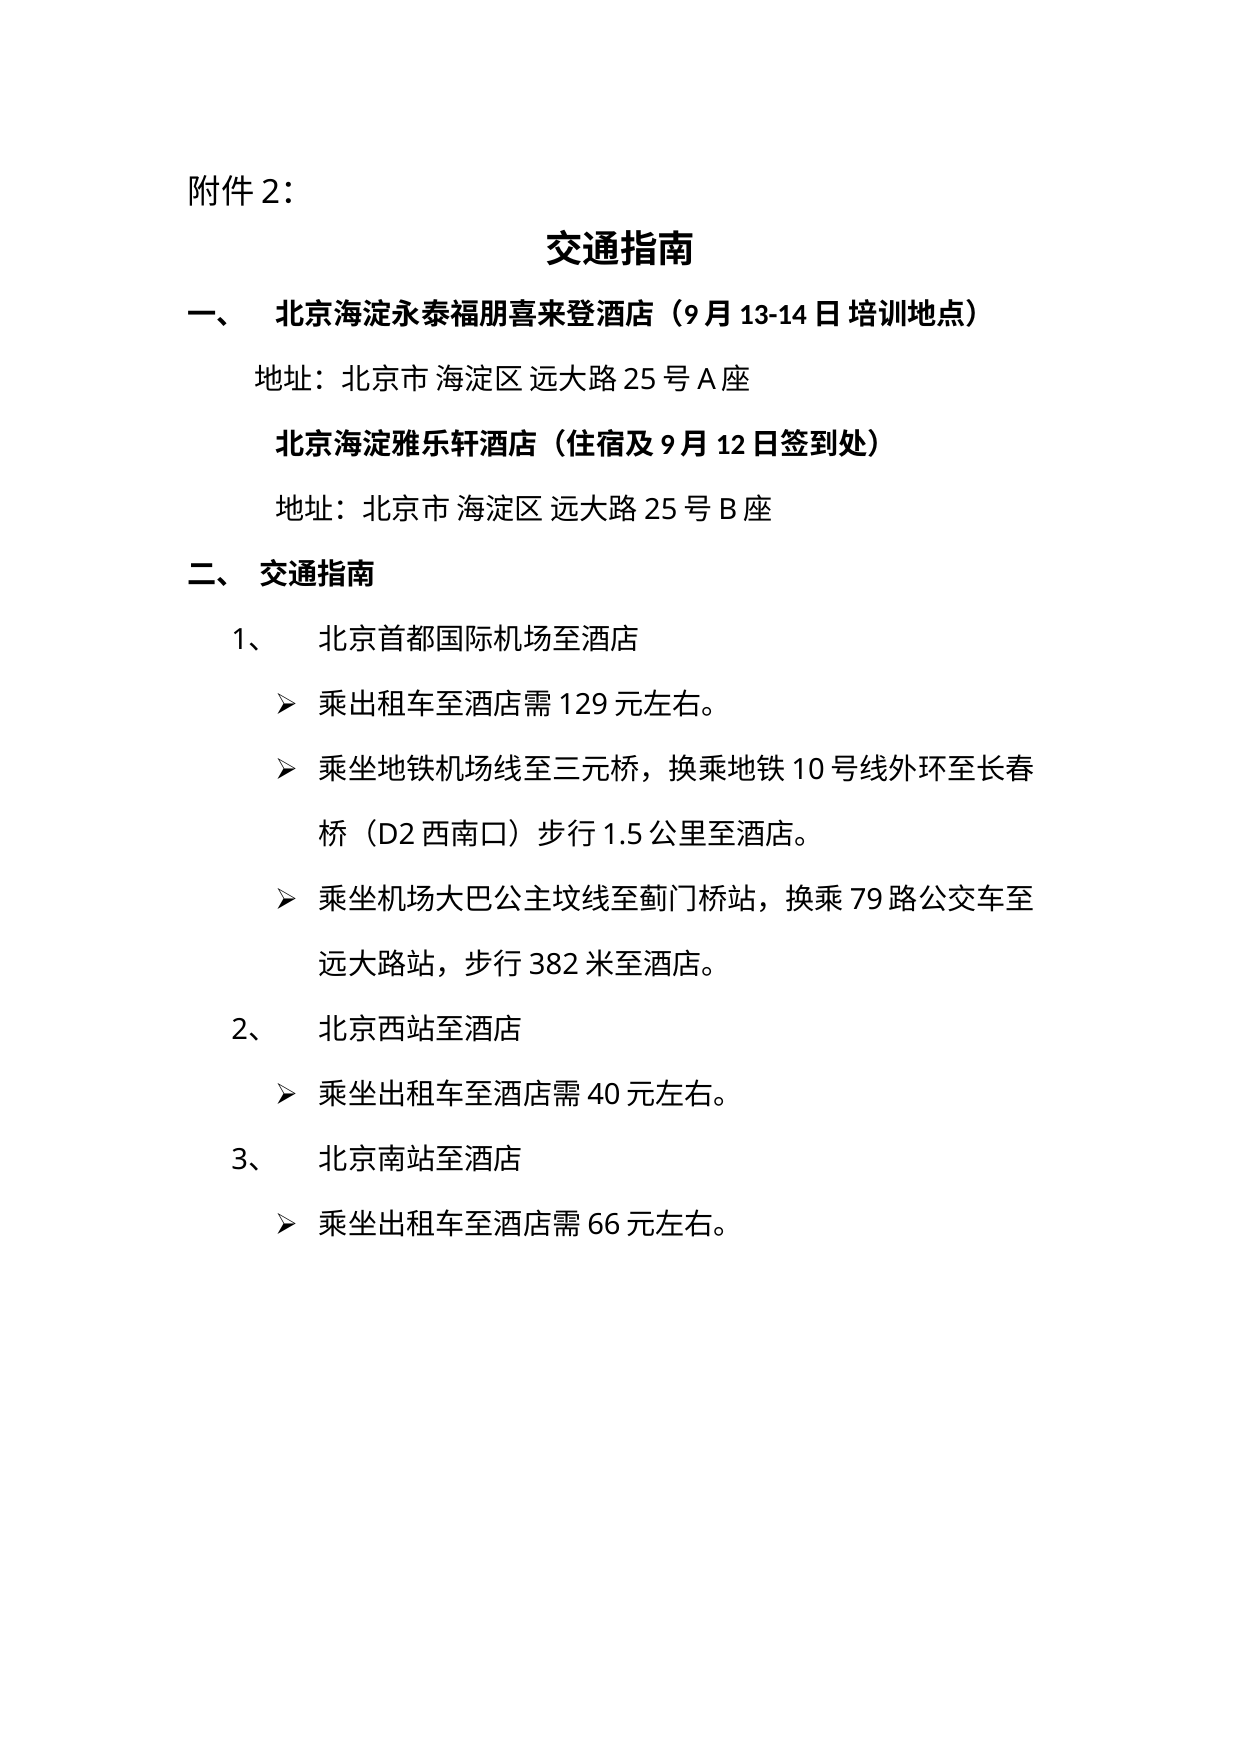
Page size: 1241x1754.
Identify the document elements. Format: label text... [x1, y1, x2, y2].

text 交通指南 [187, 214, 1053, 279]
list 乘坐地铁机场线至三元桥，换乘地铁10号线外环至长春桥（D2西南口）步行1.5公里至酒店。 [275, 734, 1053, 864]
text 二、 交通指南 [187, 539, 1053, 604]
text 地址：北京市 海淀区 远大路25号A座 [231, 344, 1053, 409]
text 北京海淀雅乐轩酒店（住宿及9月12日签到处） [231, 409, 1053, 474]
list 北京海淀永泰福朋喜来登酒店（9月13-14日 培训地点） [187, 279, 1053, 344]
list 乘坐出租车至酒店需66元左右。 [275, 1189, 1053, 1254]
text 地址：北京市 海淀区 远大路25号B座 [231, 474, 1053, 539]
list 北京南站至酒店 [231, 1124, 1053, 1189]
text 附件2： [187, 162, 1053, 214]
list 乘出租车至酒店需129元左右。 [275, 669, 1053, 734]
list 北京西站至酒店 [231, 994, 1053, 1059]
list 乘坐出租车至酒店需40元左右。 [275, 1059, 1053, 1124]
list 乘坐机场大巴公主坟线至蓟门桥站，换乘79路公交车至远大路站，步行382米至酒店。 [275, 864, 1053, 994]
list 北京首都国际机场至酒店 [231, 604, 1053, 669]
